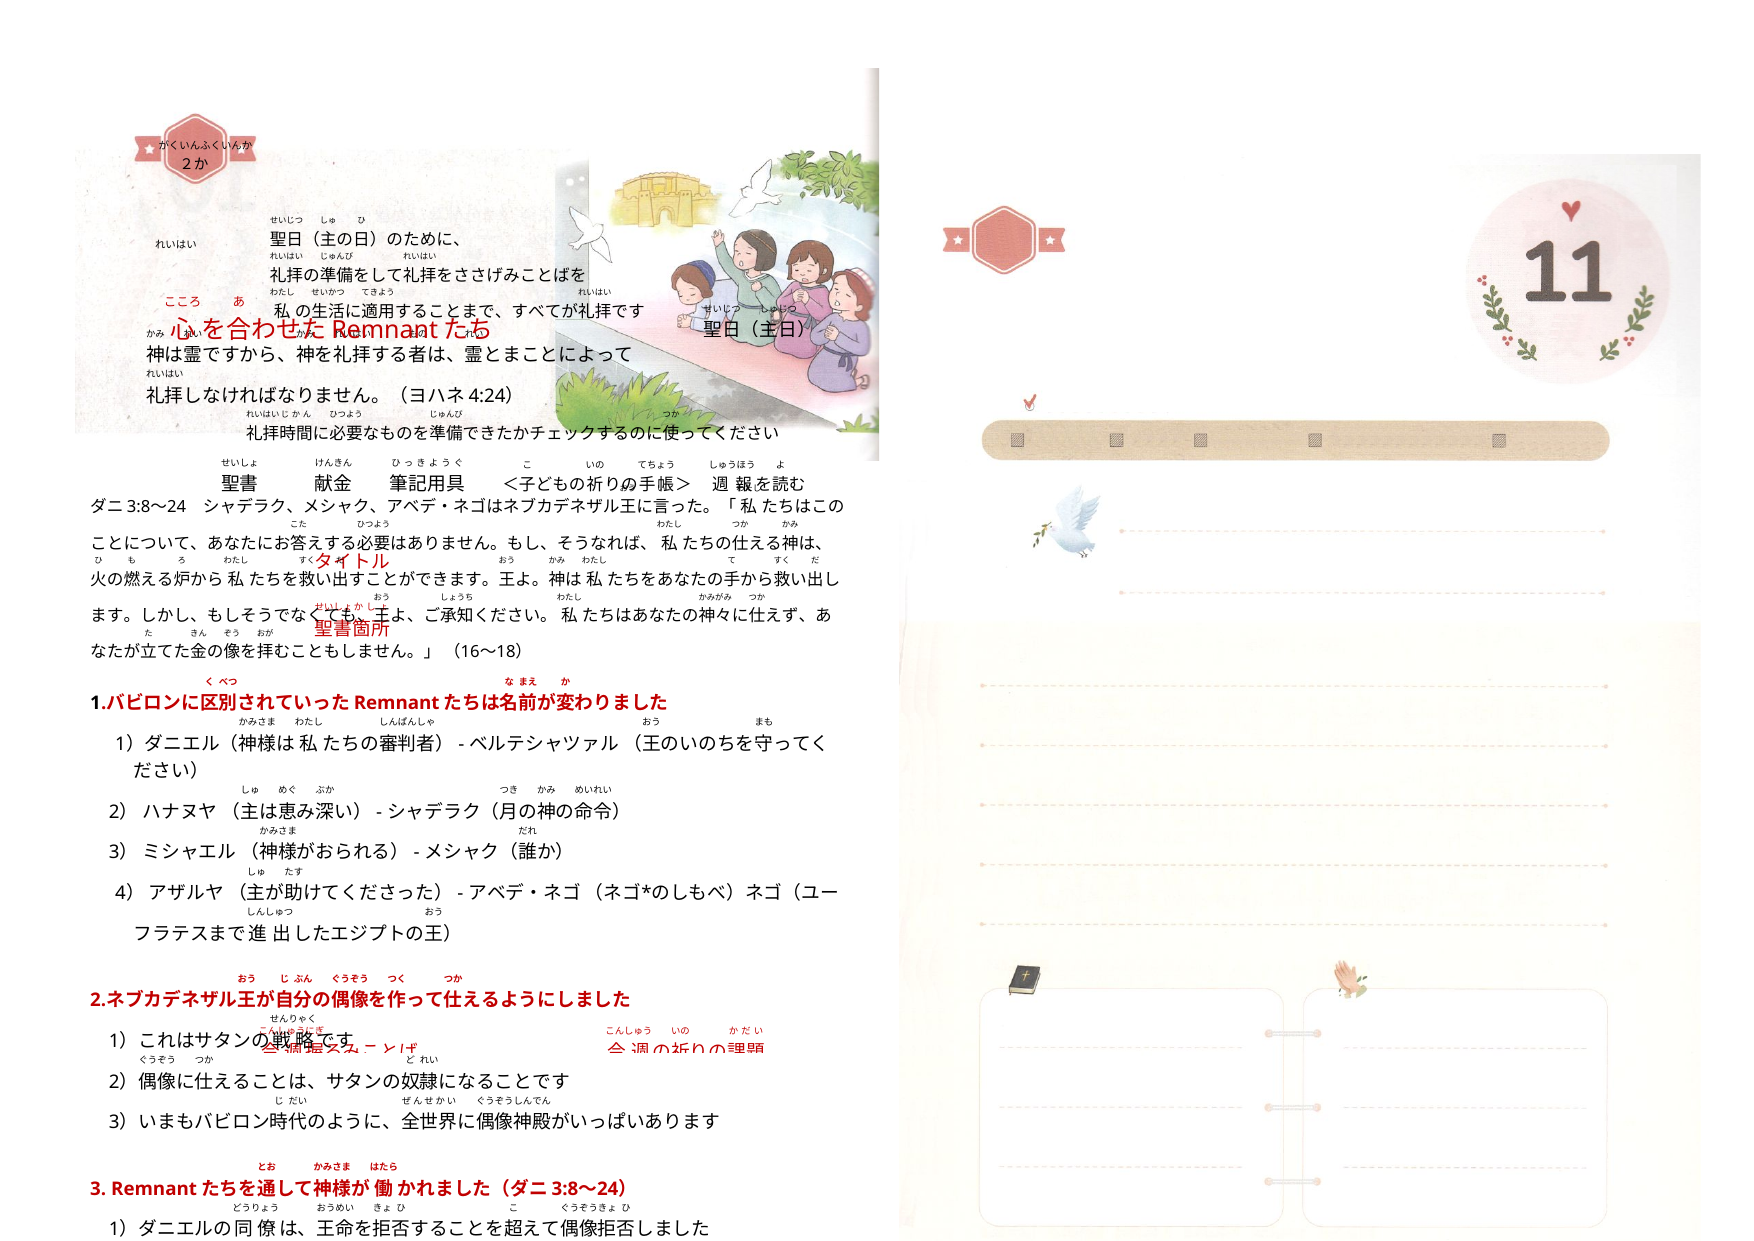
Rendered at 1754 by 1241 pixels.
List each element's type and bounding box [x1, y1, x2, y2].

picture [899, 154, 1701, 1241]
picture [75, 68, 880, 461]
